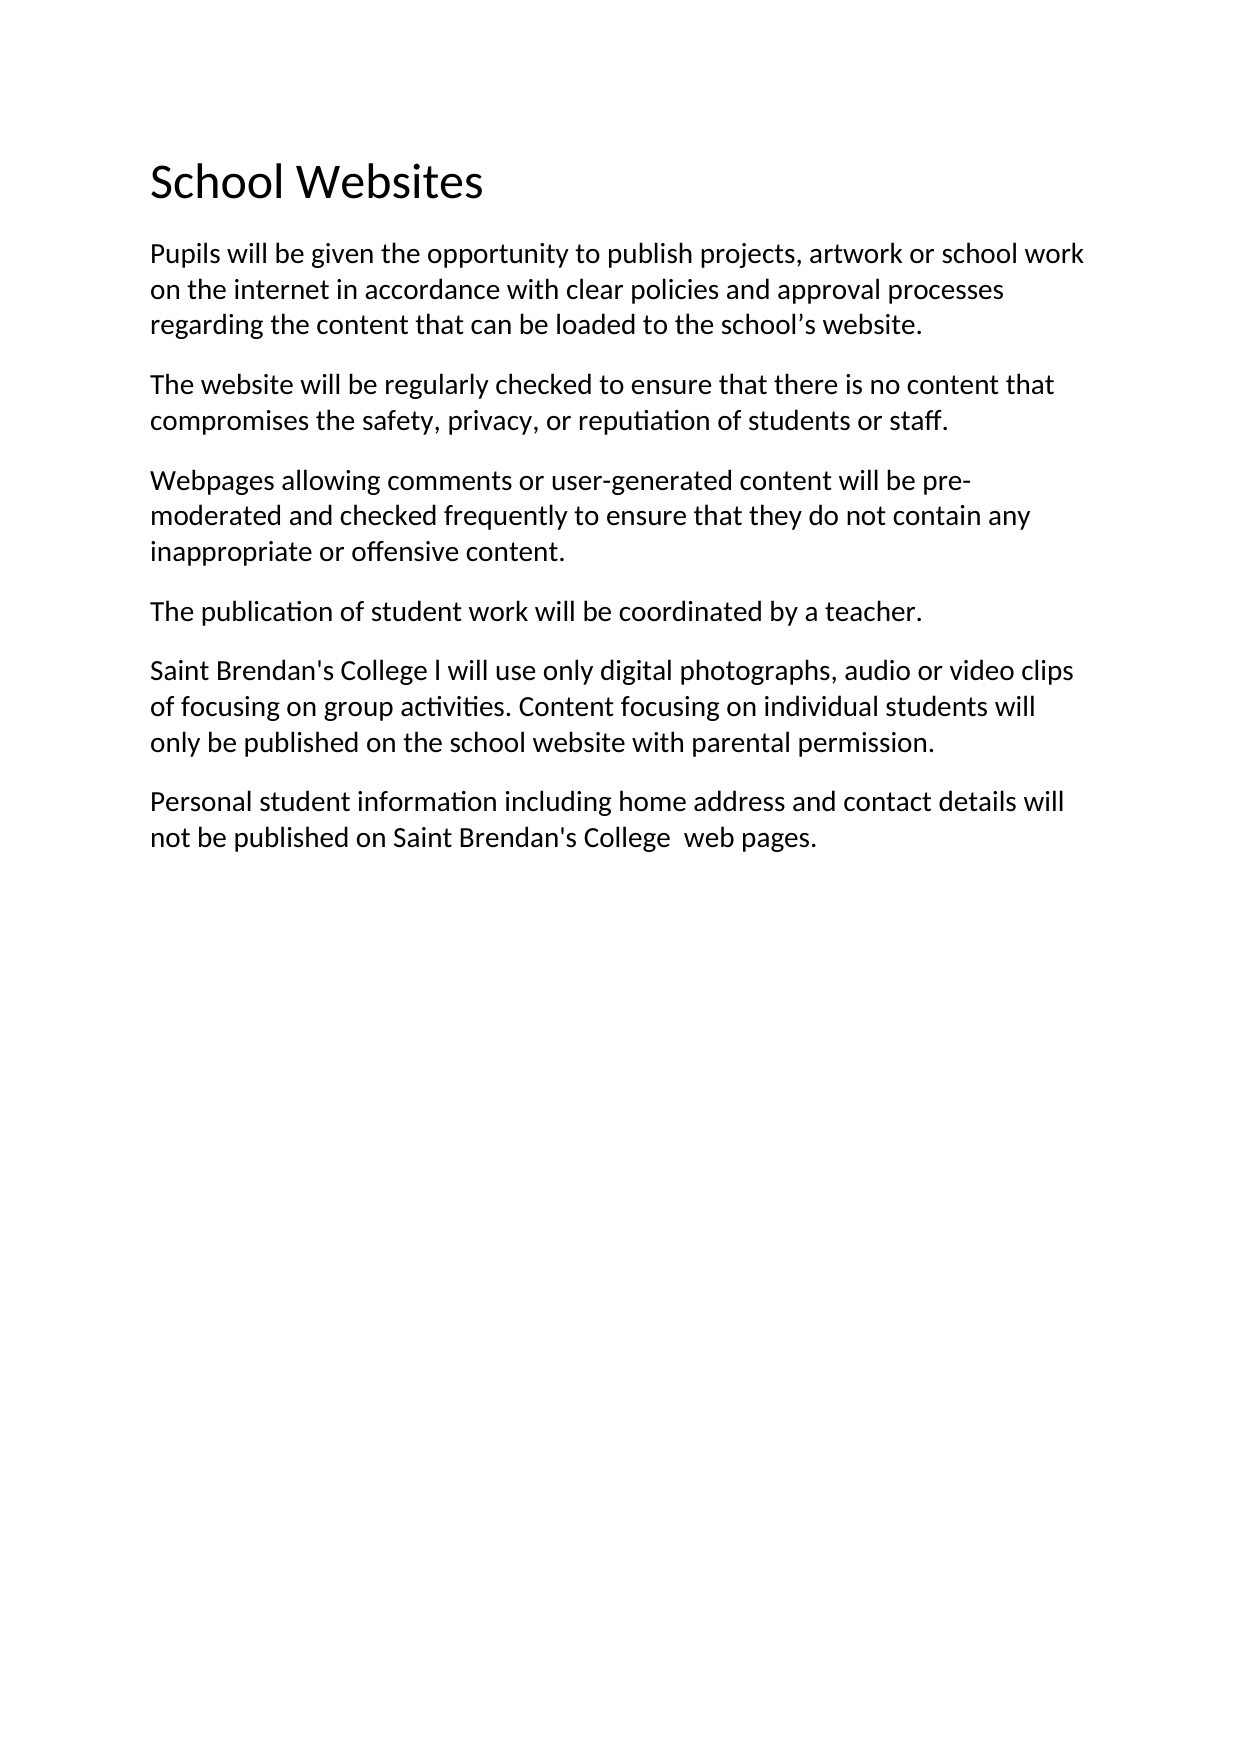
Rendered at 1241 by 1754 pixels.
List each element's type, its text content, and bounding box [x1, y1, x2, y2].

text The publication of student work will be coordinated by a teacher. [150, 593, 1090, 628]
text Saint Brendan's College l will use only digital photographs, audio or video clips of focusing on group activities. Content focusing on individual students will only be published on the school website with parental permission. [150, 652, 1090, 759]
text Personal student information including home address and contact details will not be published on Saint Brendan's College web pages. [150, 783, 1090, 855]
text Webpages allowing comments or user-generated content will be pre-moderated and checked frequently to ensure that they do not contain any inappropriate or offensive content. [150, 462, 1090, 568]
text The website will be regularly checked to ensure that there is no content that compromises the safety, privacy, or reputiation of students or staff. [150, 366, 1090, 437]
text Pupils will be given the opportunity to publish projects, artwork or school work on the internet in accordance with clear policies and approval processes regarding the content that can be loaded to the school’s website. [150, 235, 1090, 342]
text School Websites [150, 150, 1090, 211]
